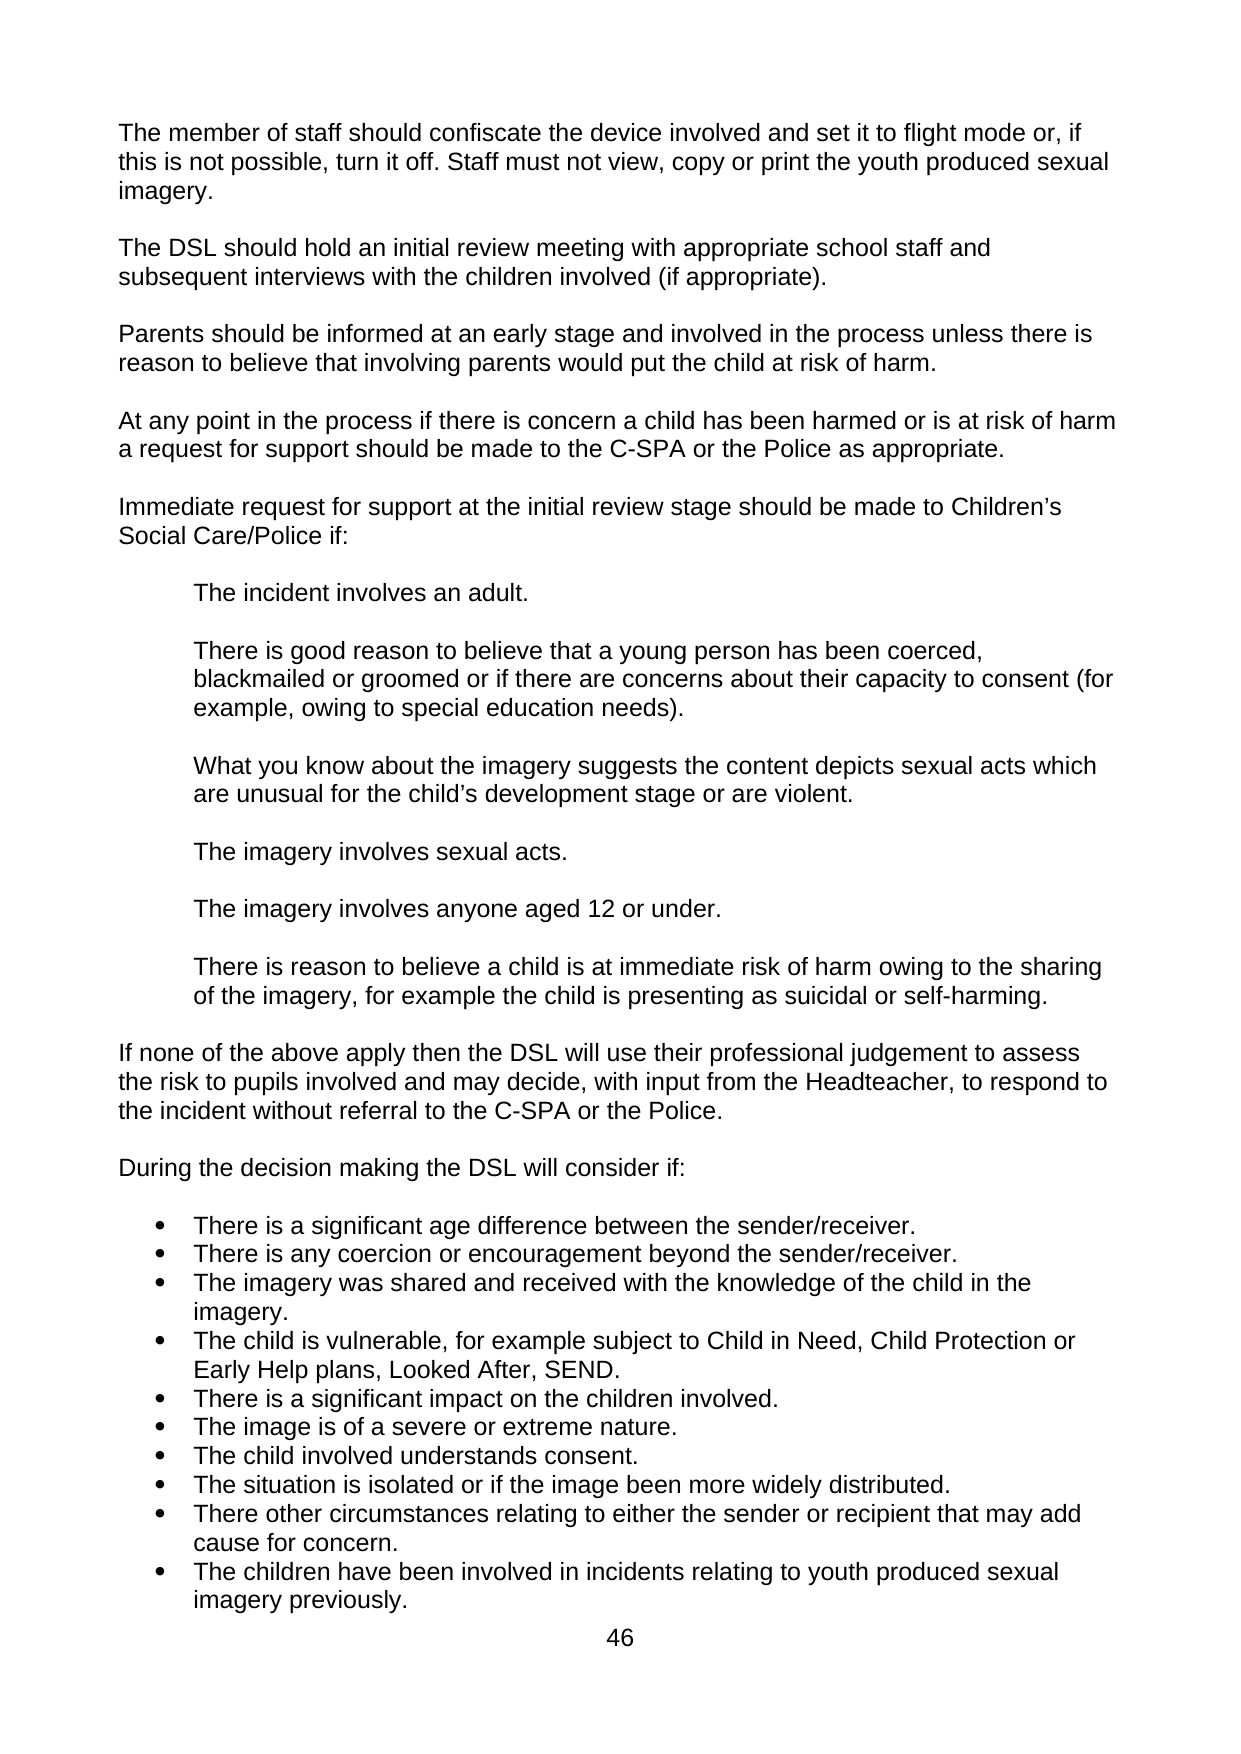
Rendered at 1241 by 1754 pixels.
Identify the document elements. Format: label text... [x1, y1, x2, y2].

list There is any coercion or encouragement beyond the sender/receiver. [156, 1239, 1122, 1268]
list There is a significant impact on the children involved. [156, 1383, 1122, 1412]
text If none of the above apply then the DSL will use their professional judgement to assess the risk to pupils involved and may decide, with input from the Headteacher, to respond to the incident without referral to the C-SPA or the Police. [118, 1038, 1122, 1124]
text Parents should be informed at an early stage and involved in the process unless there is reason to believe that involving parents would put the child at risk of harm. [118, 319, 1122, 377]
list The situation is isolated or if the image been more widely distributed. [156, 1470, 1122, 1499]
text The imagery involves anyone aged 12 or under. [118, 894, 1122, 923]
text What you know about the imagery suggests the content depicts sexual acts which are unusual for the child’s development stage or are violent. [193, 751, 1122, 808]
list The children have been involved in incidents relating to youth produced sexual imagery previously. [156, 1557, 1122, 1614]
text Immediate request for support at the initial review stage should be made to Children’s Social Care/Police if: [118, 492, 1122, 549]
text At any point in the process if there is concern a child has been harmed or is at risk of harm a request for support should be made to the C-SPA or the Police as appropriate. [118, 406, 1122, 463]
list The imagery was shared and received with the knowledge of the child in the imagery. [156, 1268, 1122, 1326]
list The image is of a severe or extreme nature. [156, 1412, 1122, 1441]
list There other circumstances relating to either the sender or recipient that may add cause for concern. [156, 1499, 1122, 1557]
text The imagery involves sexual acts. [118, 837, 1122, 866]
text The DSL should hold an initial review meeting with appropriate school staff and subsequent interviews with the children involved (if appropriate). [118, 233, 1122, 291]
text The member of staff should confiscate the device involved and set it to flight mode or, if this is not possible, turn it off. Staff must not view, copy or print the youth produced sexual imagery. [118, 118, 1122, 204]
list The child involved understands consent. [156, 1441, 1122, 1470]
list The child is vulnerable, for example subject to Child in Need, Child Protection or Early Help plans, Looked After, SEND. [156, 1326, 1122, 1383]
text There is reason to believe a child is at immediate risk of harm owing to the sharing of the imagery, for example the child is presenting as suicidal or self-harming. [193, 952, 1122, 1009]
text There is good reason to believe that a young person has been coerced, blackmailed or groomed or if there are concerns about their capacity to consent (for example, owing to special education needs). [193, 636, 1122, 722]
list There is a significant age difference between the sender/receiver. [156, 1211, 1122, 1239]
text During the decision making the DSL will consider if: [118, 1153, 1122, 1182]
text The incident involves an adult. [193, 578, 1122, 607]
